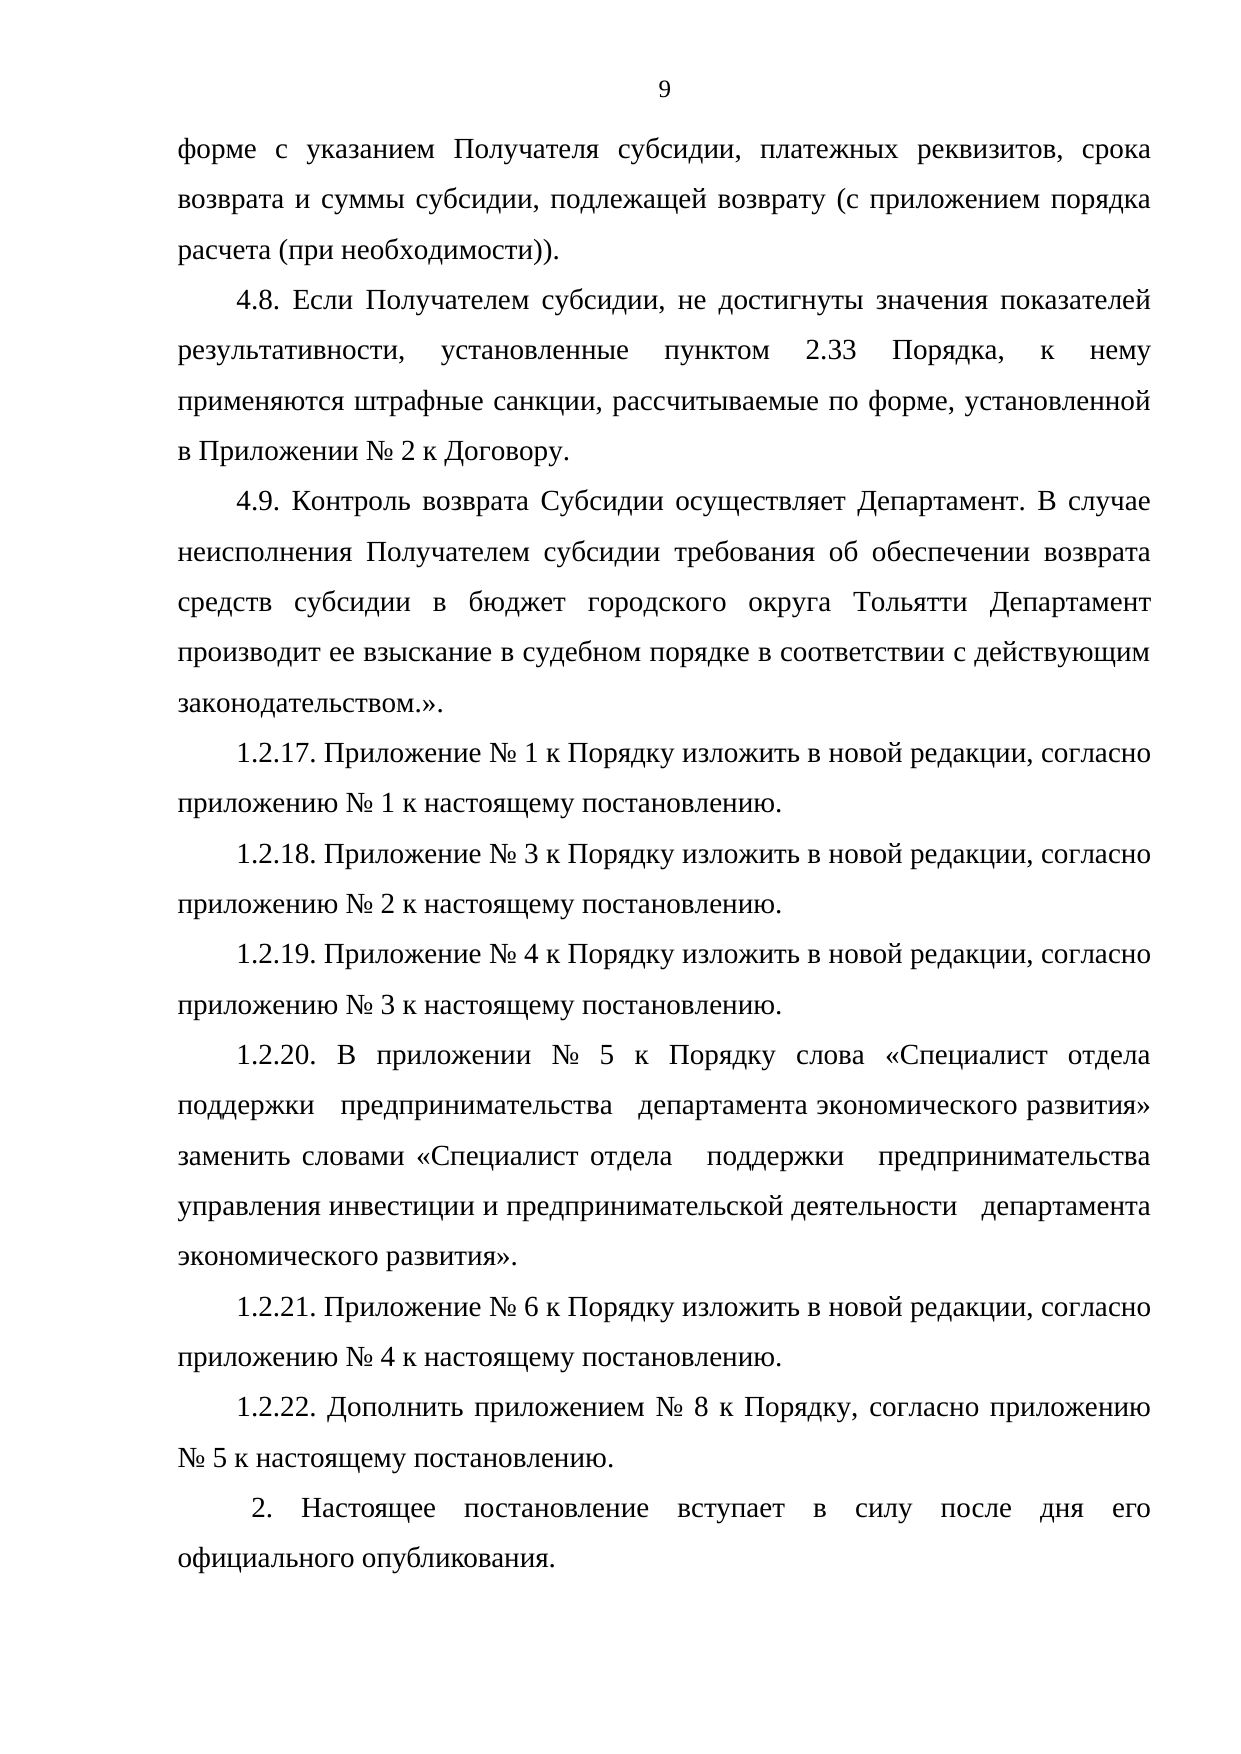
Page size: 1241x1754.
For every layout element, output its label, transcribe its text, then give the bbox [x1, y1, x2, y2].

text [177, 131, 1152, 265]
text 4.8. Если Получателем субсидии, не достигнуты значения показателей результативности, установленные пунктом 2.33 Порядка, к нему применяются штрафные санкции, рассчитываемые по форме, установленной в Приложении № 2 к Договору. [177, 282, 1152, 467]
text 2. Настоящее постановление вступает в силу после дня его официального опубликования. [177, 1490, 1152, 1574]
text 1.2.18. Приложение № 3 к Порядку изложить в новой редакции, согласно приложению № 2 к настоящему постановлению. [177, 836, 1152, 919]
text 1.2.17. Приложение № 1 к Порядку изложить в новой редакции, согласно приложению № 1 к настоящему постановлению. [177, 735, 1152, 819]
text 4.9. Контроль возврата Субсидии осуществляет Департамент. В случае неисполнения Получателем субсидии требования об обеспечении возврата средств субсидии в бюджет городского округа Тольятти Департамент производит ее взыскание в судебном порядке в соответствии с действующим законодательством.». [177, 483, 1152, 718]
text 1.2.19. Приложение № 4 к Порядку изложить в новой редакции, согласно приложению № 3 к настоящему постановлению. [177, 936, 1152, 1020]
text 1.2.20. В приложении № 5 к Порядку слова «Специалист отдела поддержки предпринимательства департамента экономического развития» заменить словами «Специалист отдела поддержки предпринимательства управления инвестиции и предпринимательской деятельности департамента экономического развития». [177, 1037, 1152, 1272]
text 1.2.21. Приложение № 6 к Порядку изложить в новой редакции, согласно приложению № 4 к настоящему постановлению. [177, 1289, 1152, 1373]
text 1.2.22. Дополнить приложением № 8 к Порядку, согласно приложению № 5 к настоящему постановлению. [177, 1389, 1152, 1473]
